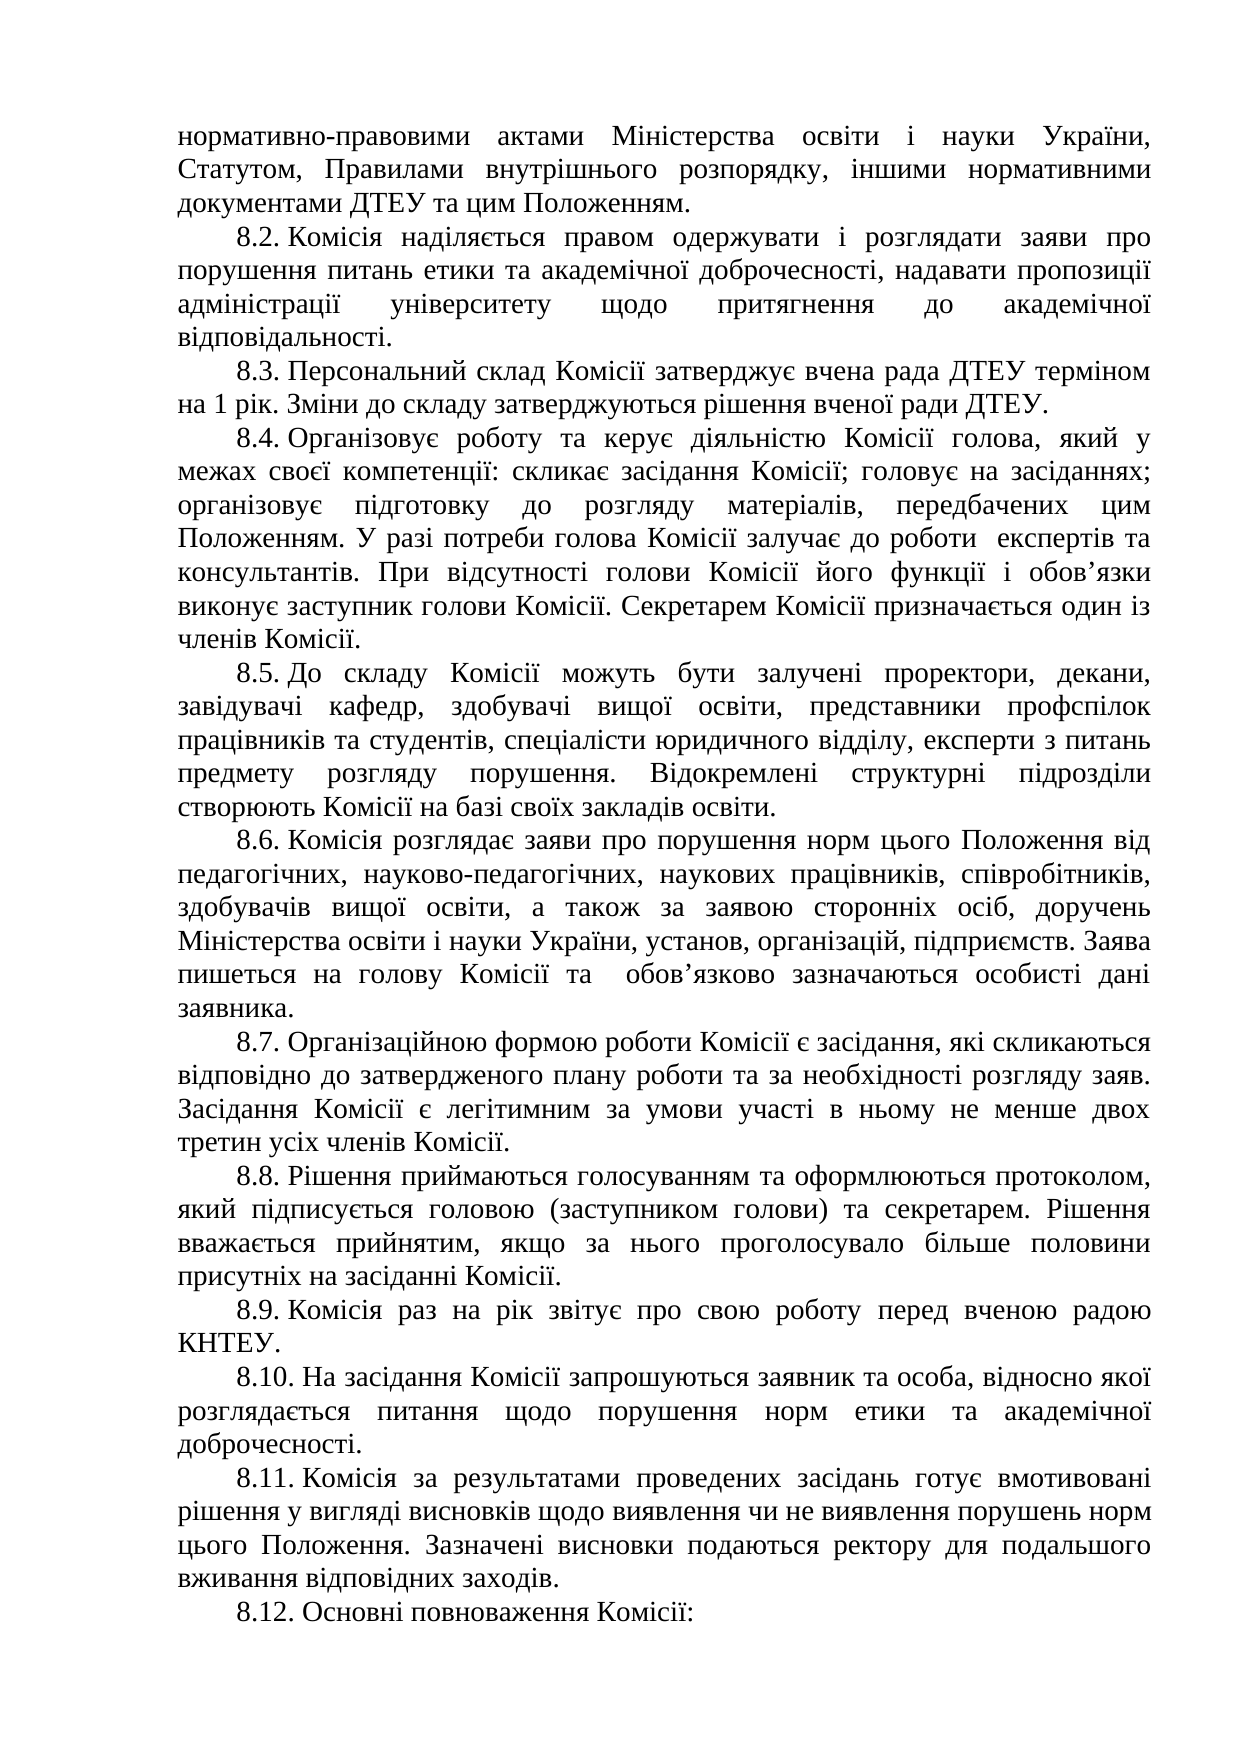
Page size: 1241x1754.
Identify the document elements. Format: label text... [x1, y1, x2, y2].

text 8.8. Рішення приймаються голосуванням та оформлюються протоколом, який підписується головою (заступником голови) та секретарем. Рішення вважається прийнятим, якщо за нього проголосувало більше половини присутніх на засіданні Комісії. [177, 1158, 1152, 1292]
text 8.2. Комісія наділяється правом одержувати і розглядати заяви про порушення питань етики та академічної доброчесності, надавати пропозиції адміністрації університету щодо притягнення до академічної відповідальності. [177, 219, 1152, 353]
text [177, 118, 1152, 219]
text 8.5. До складу Комісії можуть бути залучені проректори, декани, завідувачі кафедр, здобувачі вищої освіти, представники профспілок працівників та студентів, спеціалісти юридичного відділу, експерти з питань предмету розгляду порушення. Відокремлені структурні підрозділи створюють Комісії на базі своїх закладів освіти. [177, 655, 1152, 822]
text 8.11. Комісія за результатами проведених засідань готує вмотивовані рішення у вигляді висновків щодо виявлення чи не виявлення порушень норм цього Положення. Зазначені висновки подаються ректору для подальшого вживання відповідних заходів. [177, 1460, 1152, 1594]
text 8.3. Персональний склад Комісії затверджує вчена рада ДТЕУ терміном на 1 рік. Зміни до складу затверджуються рішення вченої ради ДТЕУ. [177, 353, 1152, 420]
text 8.6. Комісія розглядає заяви про порушення норм цього Положення від педагогічних, науково-педагогічних, наукових працівників, співробітників, здобувачів вищої освіти, а також за заявою сторонніх осіб, доручень Міністерства освіти і науки України, установ, організацій, підприємств. Заява пишеться на голову Комісії та обов’язково зазначаються особисті дані заявника. [177, 822, 1152, 1024]
text 8.12. Основні повноваження Комісії: [177, 1594, 1152, 1627]
text 8.7. Організаційною формою роботи Комісії є засідання, які скликаються відповідно до затвердженого плану роботи та за необхідності розгляду заяв. Засідання Комісії є легітимним за умови участі в ньому не менше двох третин усіх членів Комісії. [177, 1024, 1152, 1158]
text 8.9. Комісія раз на рік звітує про свою роботу перед вченою радою КНТЕУ. [177, 1292, 1152, 1359]
text 8.10. На засідання Комісії запрошуються заявник та особа, відносно якої розглядається питання щодо порушення норм етики та академічної доброчесності. [177, 1359, 1152, 1460]
text 8.4. Організовує роботу та керує діяльністю Комісії голова, який у межах своєї компетенції: скликає засідання Комісії; головує на засіданнях; організовує підготовку до розгляду матеріалів, передбачених цим Положенням. У разі потреби голова Комісії залучає до роботи експертів та консультантів. При відсутності голови Комісії його функції і обов’язки виконує заступник голови Комісії. Секретарем Комісії призначається один із членів Комісії. [177, 420, 1152, 655]
